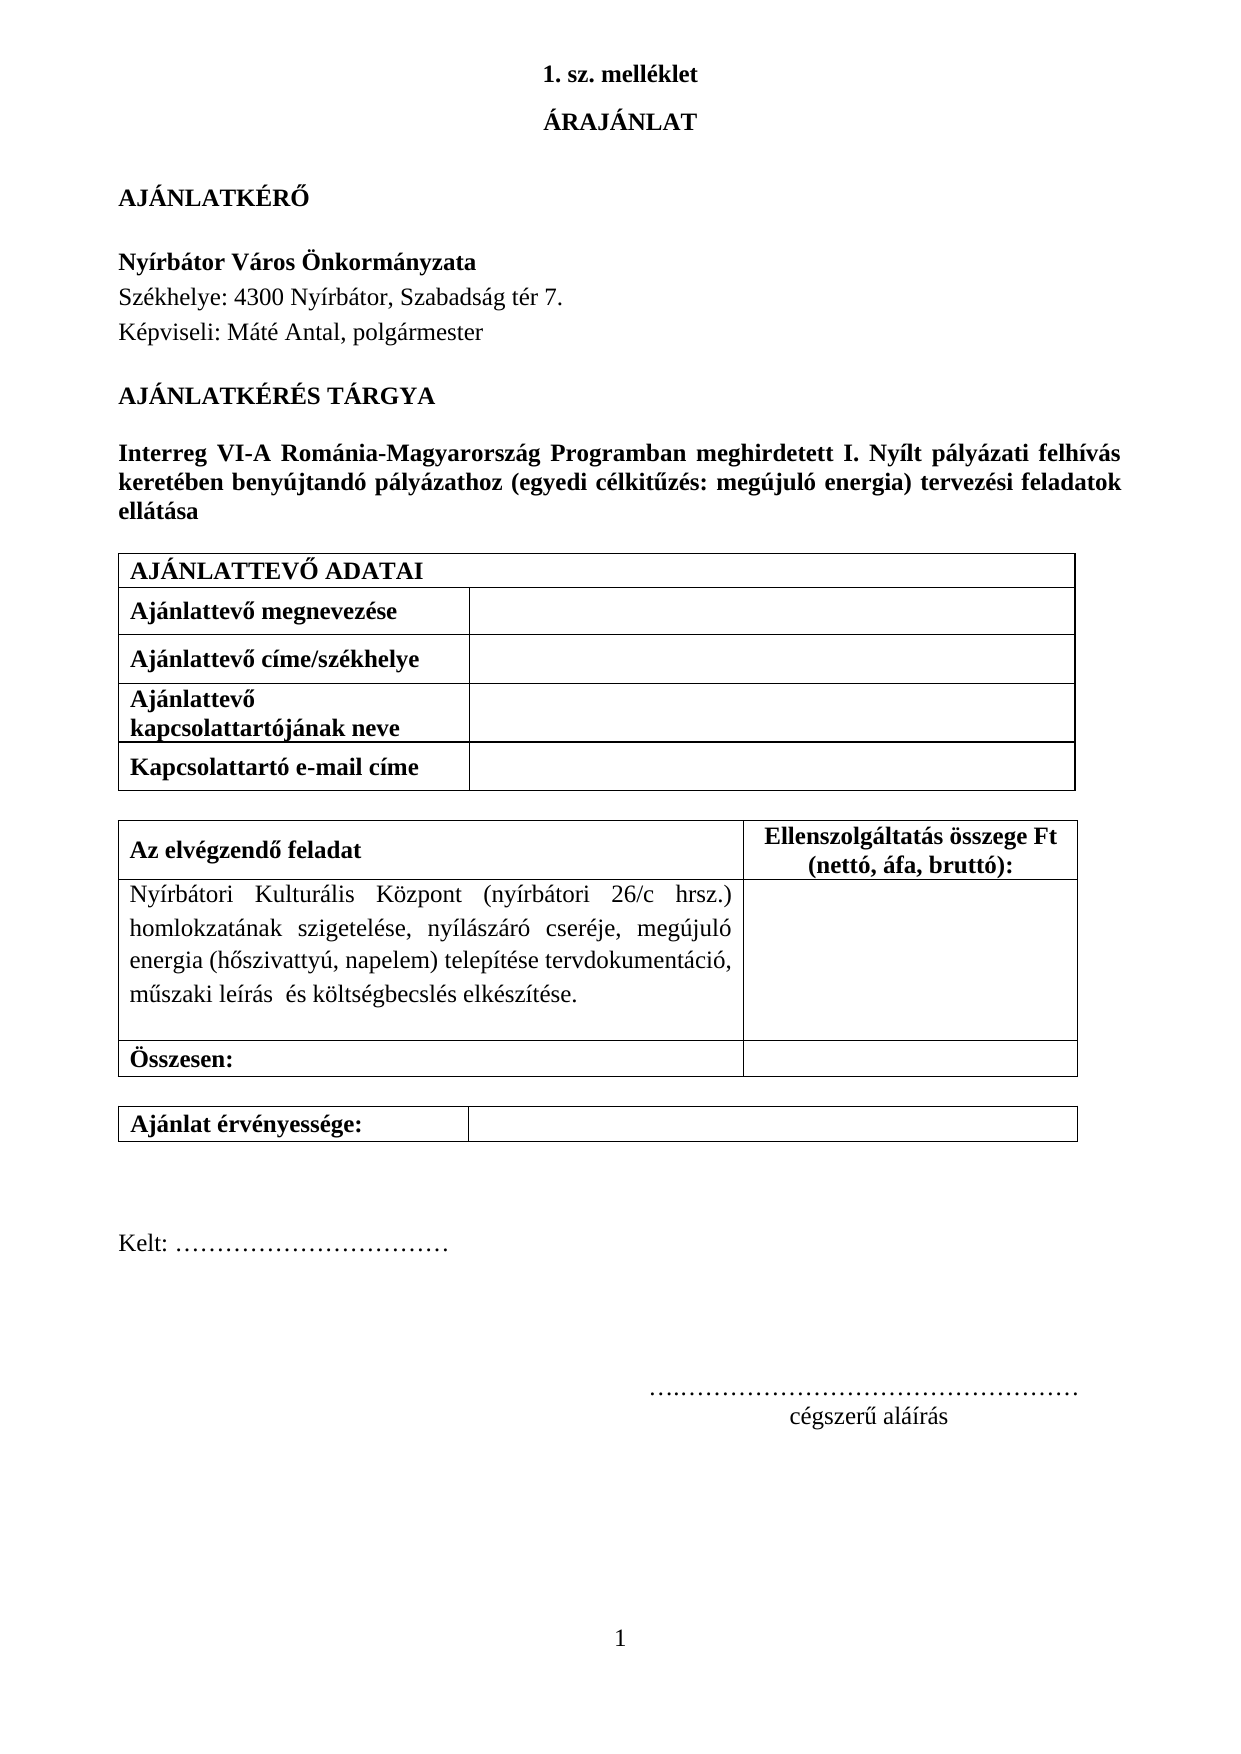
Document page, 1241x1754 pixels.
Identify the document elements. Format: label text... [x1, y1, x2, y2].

table_cell Ajánlattevő címe/székhelye [119, 635, 469, 683]
text ÁRAJÁNLAT [118, 107, 1122, 136]
text Kelt: …………………………… [118, 1228, 1122, 1257]
text AJÁNLATKÉRŐ [118, 183, 1122, 212]
table_cell Ajánlattevő megnevezése [119, 588, 469, 634]
table_header Ellenszolgáltatás összege Ft (nettó, áfa, bruttó): [744, 821, 1077, 878]
text Képviseli: Máté Antal, polgármester [118, 317, 1122, 346]
text ….………………………………………… [399, 1343, 1122, 1401]
table_cell [470, 684, 1074, 741]
table_cell Ajánlattevő kapcsolattartójának neve [119, 684, 469, 741]
table_cell Nyírbátori Kulturális Központ (nyírbátori 26/c hrsz.) homlokzatának szigetelése, nyílászáró cseréje, megújuló energia (hőszivattyú, napelem) telepítése tervdokumentáció, műszaki leírás és költségbecslés elkészítése. [119, 880, 743, 1040]
table_cell [470, 635, 1074, 683]
text 1. sz. melléklet [118, 59, 1122, 88]
table_header AJÁNLATTEVŐ ADATAI [119, 554, 1074, 587]
table_cell [470, 743, 1074, 790]
text Székhelye: 4300 Nyírbátor, Szabadság tér 7. [118, 282, 1122, 311]
text cégszerű aláírás [118, 1401, 1122, 1429]
table_cell [470, 588, 1074, 634]
table_header Ajánlat érvényessége: [119, 1107, 468, 1141]
table_header [469, 1107, 1077, 1141]
table_header Az elvégzendő feladat [119, 821, 743, 878]
table_cell Kapcsolattartó e-mail címe [119, 743, 469, 790]
table_cell Összesen: [119, 1041, 743, 1076]
text Nyírbátor Város Önkormányzata [118, 247, 1122, 276]
table_cell [744, 1041, 1077, 1076]
text AJÁNLATKÉRÉS TÁRGYA [118, 381, 1122, 409]
text Interreg VI-A Románia-Magyarország Programban meghirdetett I. Nyílt pályázati felhívás keretében benyújtandó pályázathoz (egyedi célkitűzés: megújuló energia) tervezési feladatok ellátása [118, 438, 1122, 524]
table_cell [744, 880, 1077, 1040]
